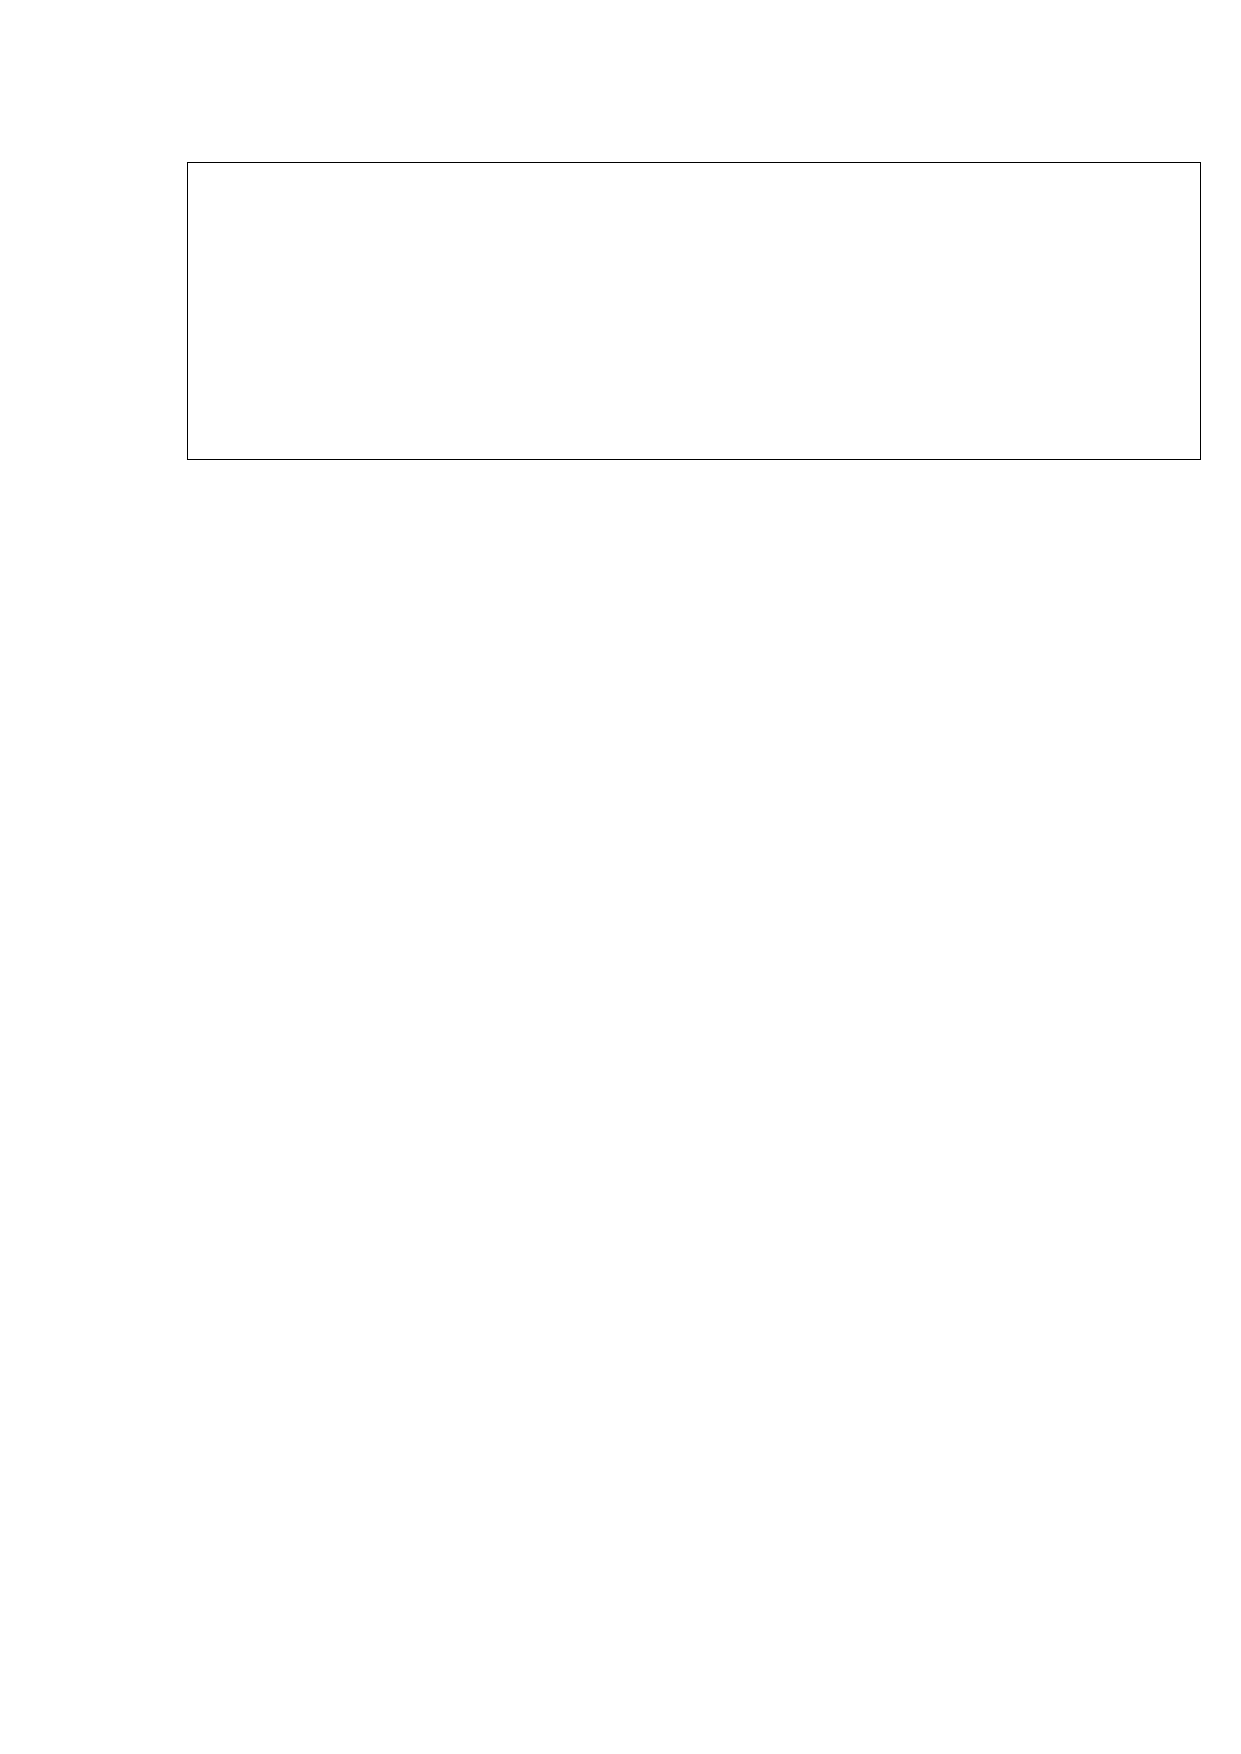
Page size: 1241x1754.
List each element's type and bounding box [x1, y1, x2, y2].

table_cell [188, 163, 1200, 459]
